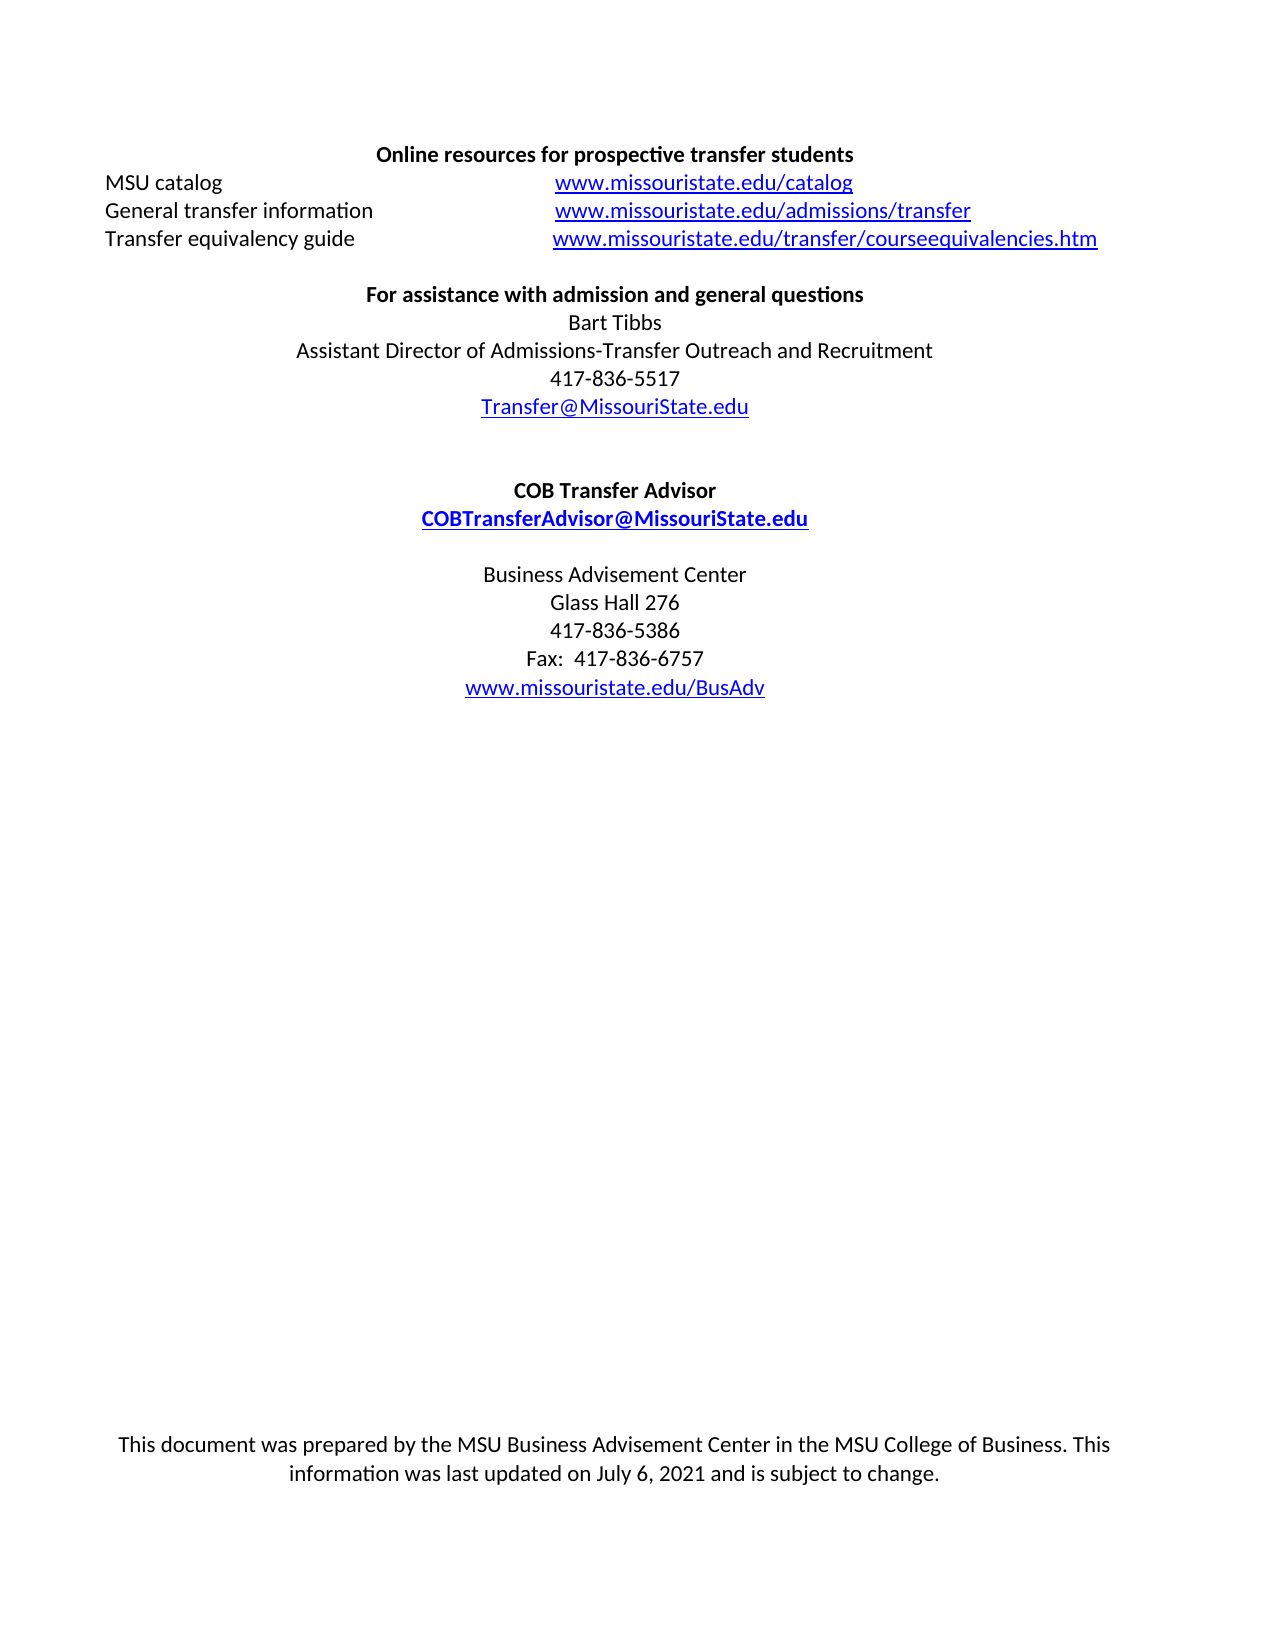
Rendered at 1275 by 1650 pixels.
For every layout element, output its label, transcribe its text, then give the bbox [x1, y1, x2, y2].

text www.missouristate.edu/BusAdv [105, 673, 1125, 701]
text Business Advisement Center [105, 561, 1125, 588]
text This document was prepared by the MSU Business Advisement Center in the MSU College of Business. This information was last updated on July 6, 2021 and is subject to change. [105, 1431, 1125, 1487]
text MSU catalog www.missouristate.edu/catalog [105, 168, 1125, 196]
text Transfer equivalency guide www.missouristate.edu/transfer/courseequivalencies.htm [105, 224, 1125, 252]
text General transfer information www.missouristate.edu/admissions/transfer [105, 196, 1125, 224]
text COBTransferAdvisor@MissouriState.edu [105, 504, 1125, 532]
text 417-836-5517 [105, 364, 1125, 392]
text Assistant Director of Admissions-Transfer Outreach and Recruitment [105, 336, 1125, 364]
text For assistance with admission and general questions [105, 280, 1125, 308]
text Glass Hall 276 [105, 588, 1125, 617]
text Bart Tibbs [105, 308, 1125, 336]
text Online resources for prospective transfer students [105, 140, 1125, 168]
text Fax: 417-836-6757 [105, 644, 1125, 673]
text 417-836-5386 [105, 617, 1125, 644]
text COB Transfer Advisor [105, 476, 1125, 504]
text Transfer@MissouriState.edu [105, 392, 1125, 420]
